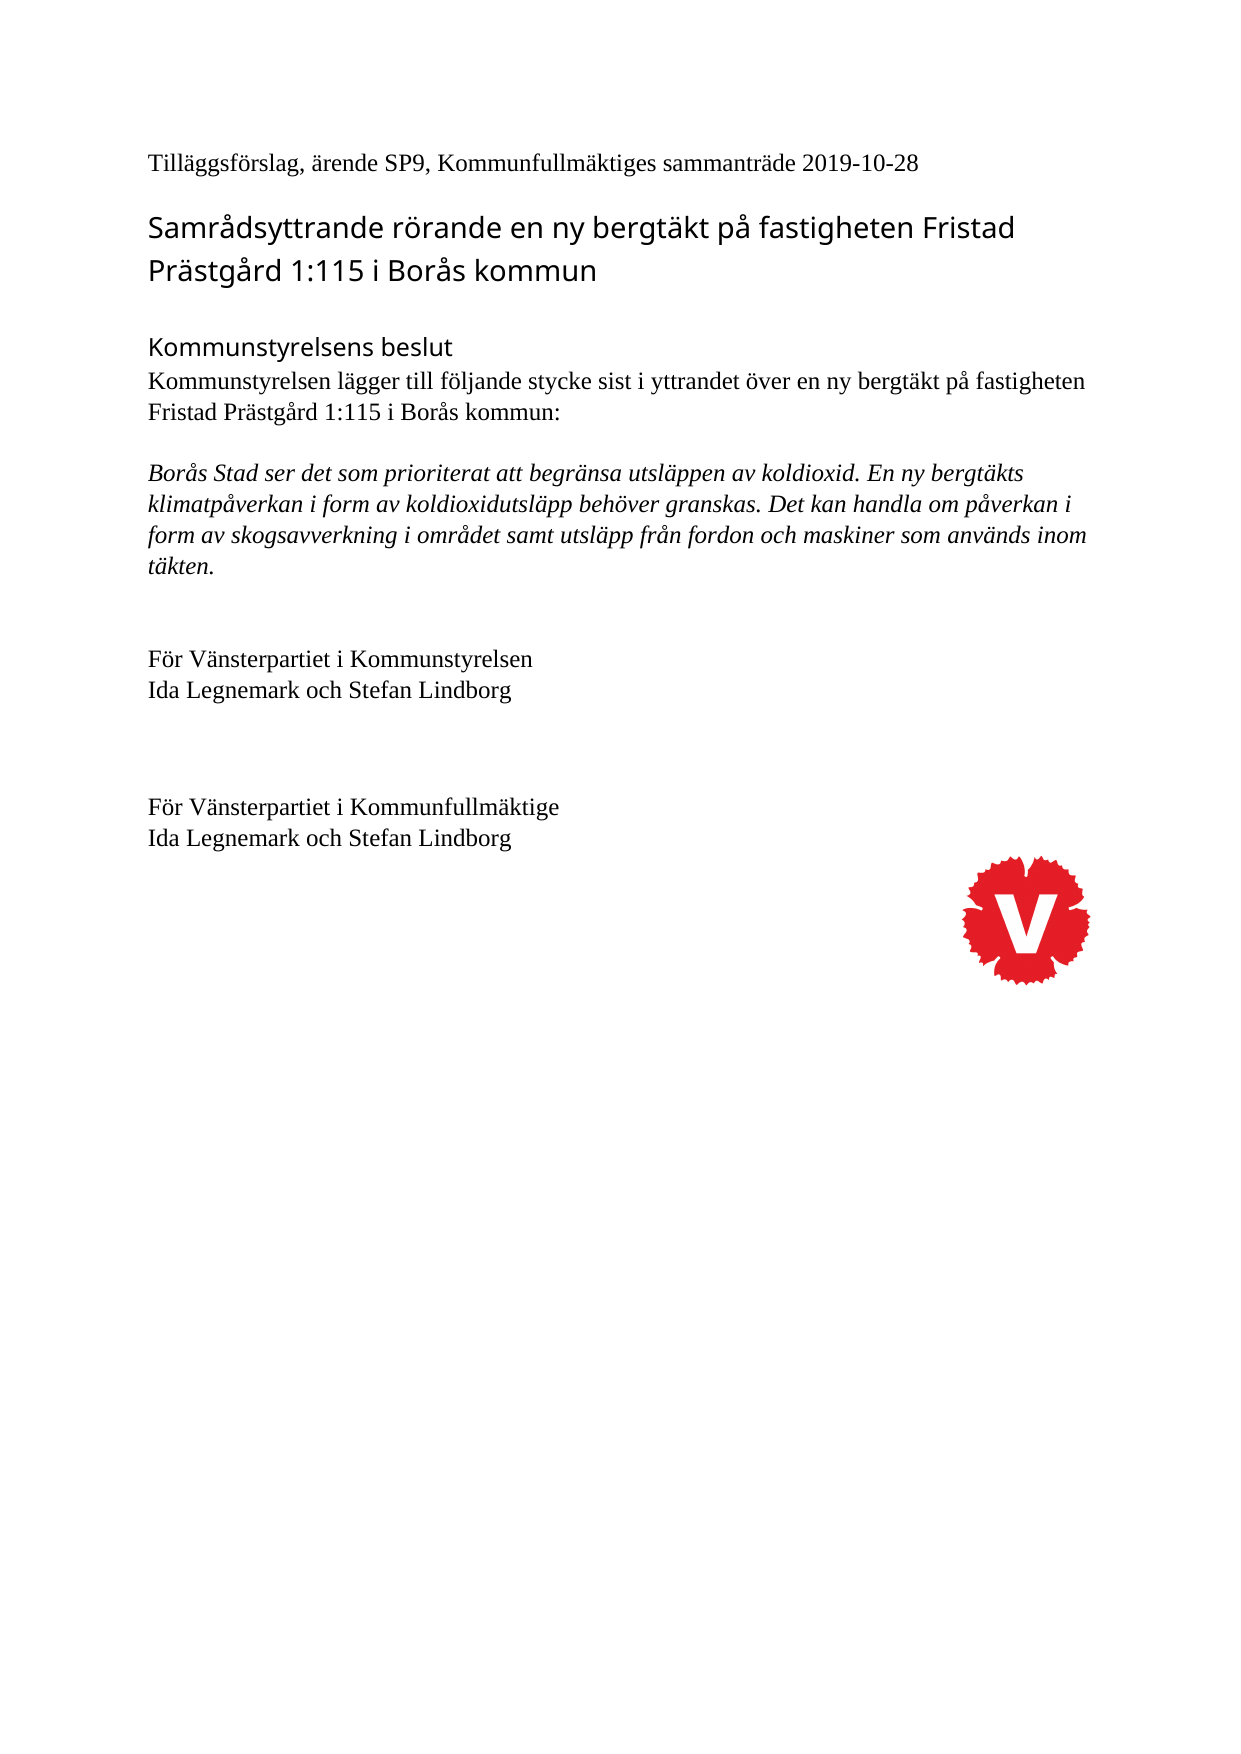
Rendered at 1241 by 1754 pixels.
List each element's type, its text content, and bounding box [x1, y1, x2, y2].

text Kommunstyrelsens beslut [148, 329, 1093, 363]
text Borås Stad ser det som prioriterat att begränsa utsläppen av koldioxid. En ny bergtäkts klimatpåverkan i form av koldioxidutsläpp behöver granskas. Det kan handla om påverkan i form av skogsavverkning i området samt utsläpp från fordon och maskiner som används inom täkten. [148, 458, 1093, 580]
text Ida Legnemark och Stefan Lindborg [148, 676, 1093, 704]
text Ida Legnemark och Stefan Lindborg [148, 823, 1093, 852]
picture [959, 853, 1093, 988]
text Samrådsyttrande rörande en ny bergtäkt på fastigheten Fristad Prästgård 1:115 i Borås kommun [148, 207, 1093, 290]
text Kommunstyrelsen lägger till följande stycke sist i yttrandet över en ny bergtäkt på fastigheten Fristad Prästgård 1:115 i Borås kommun: [148, 366, 1093, 426]
text Tilläggsförslag, ärende SP9, Kommunfullmäktiges sammanträde 2019-10-28 [148, 148, 1093, 176]
text För Vänsterpartiet i Kommunstyrelsen [148, 644, 1093, 673]
text För Vänsterpartiet i Kommunfullmäktige [148, 792, 1093, 821]
